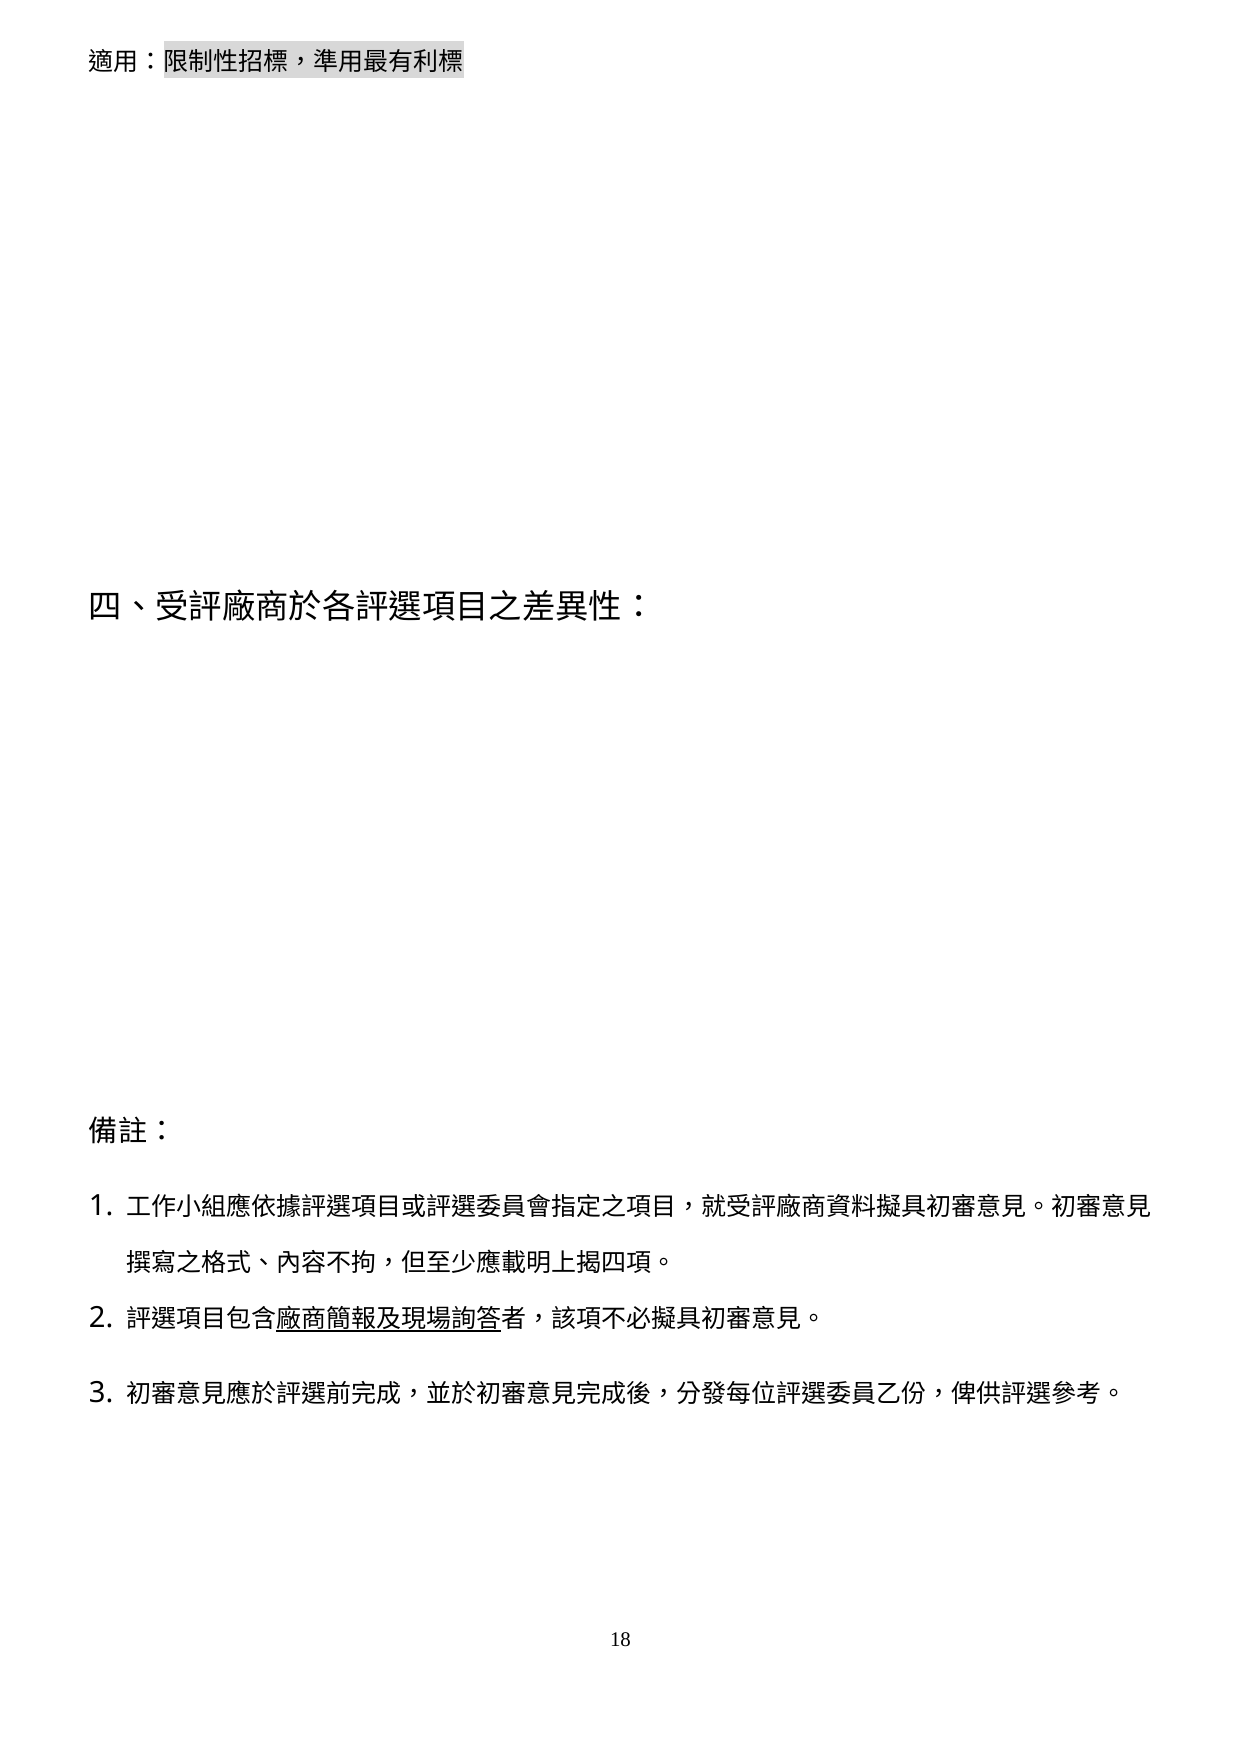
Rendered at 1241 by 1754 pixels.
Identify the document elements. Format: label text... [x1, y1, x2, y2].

list 工作小組應依據評選項目或評選委員會指定之項目，就受評廠商資料擬具初審意見。初審意見撰寫之格式、內容不拘，但至少應載明上揭四項。 [89, 1166, 1152, 1279]
list 初審意見應於評選前完成，並於初審意見完成後，分發每位評選委員乙份，俾供評選參考。 [89, 1354, 1152, 1429]
text 四、受評廠商於各評選項目之差異性： [89, 566, 1152, 641]
text 備註： [89, 1091, 1152, 1166]
list 評選項目包含廠商簡報及現場詢答者，該項不必擬具初審意見。 [89, 1279, 1152, 1354]
